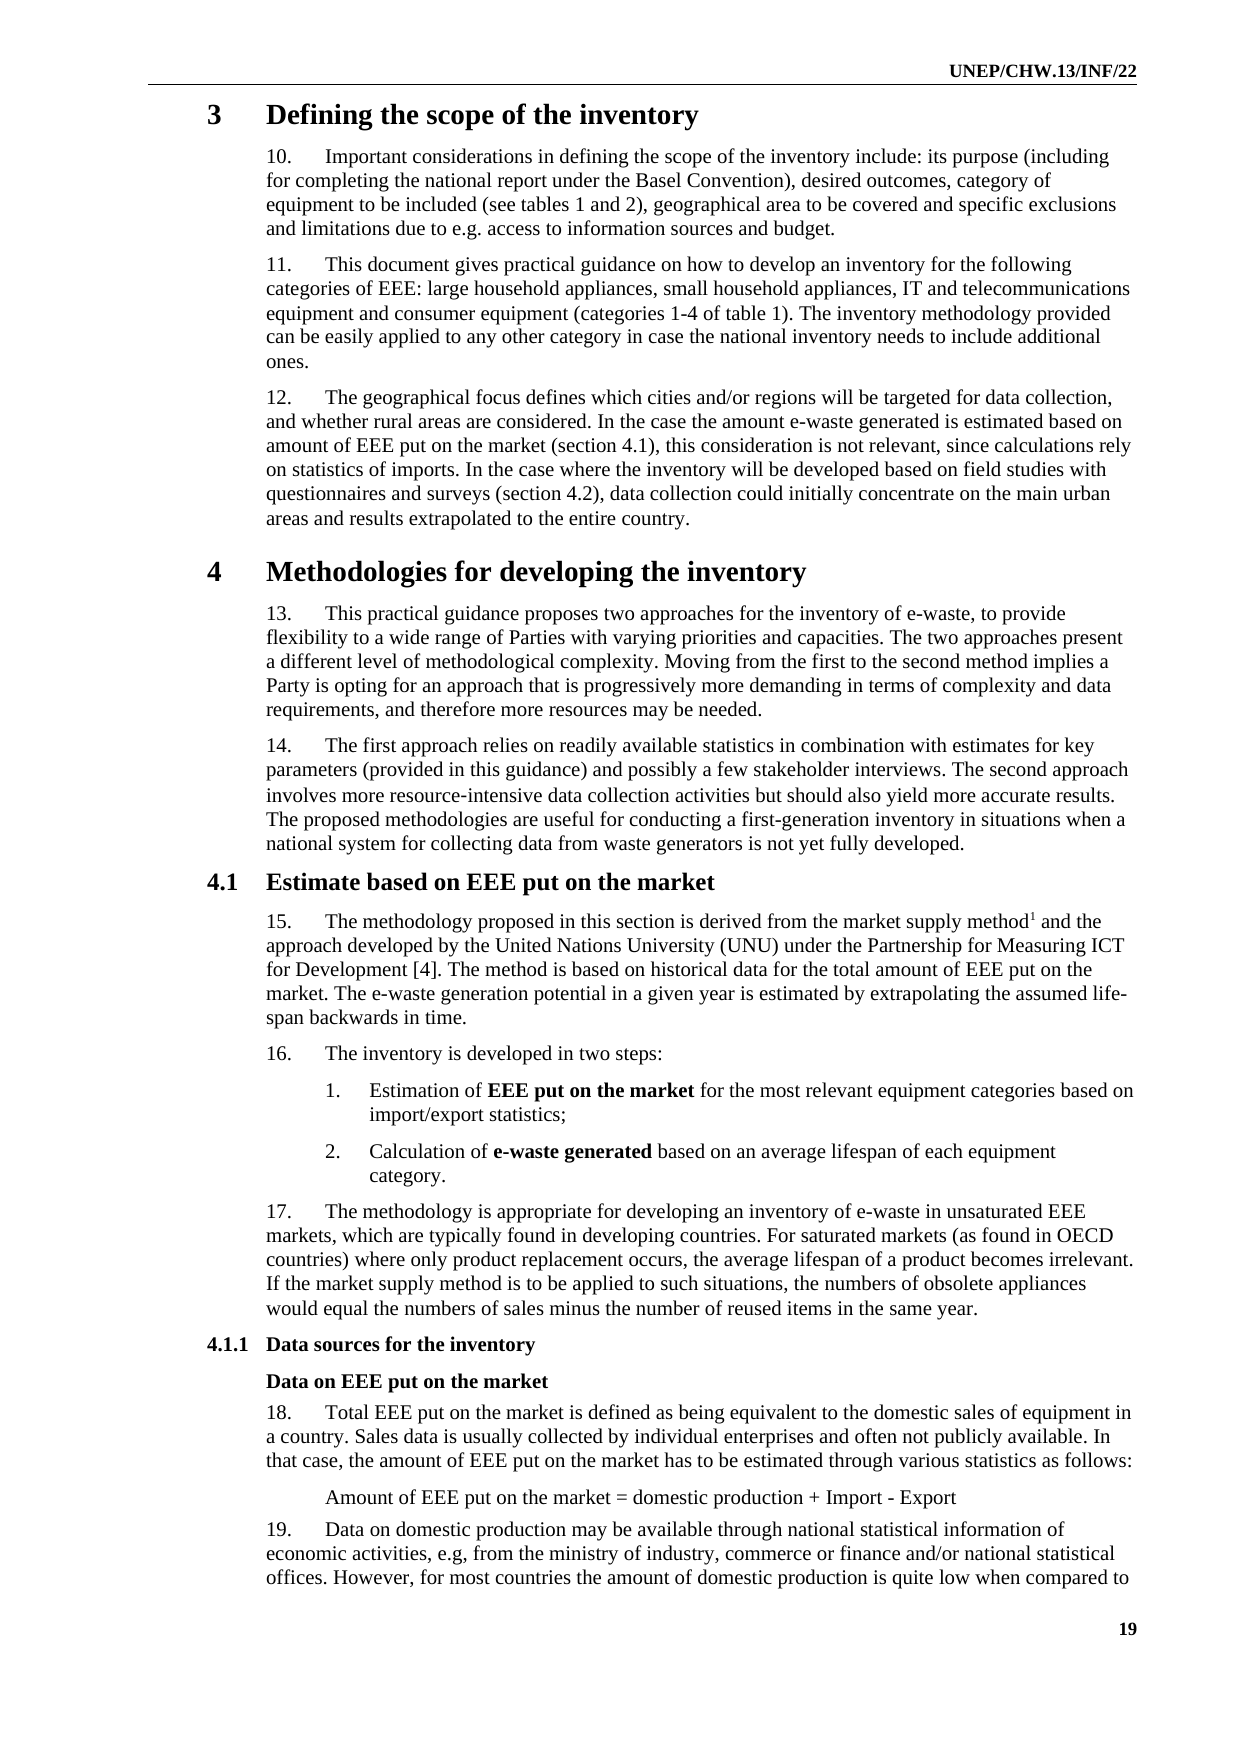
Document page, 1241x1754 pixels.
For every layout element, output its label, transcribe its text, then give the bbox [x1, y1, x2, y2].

text Data on EEE put on the market [148, 1368, 1137, 1393]
list The geographical focus defines which cities and/or regions will be targeted for data collection, and whether rural areas are considered. In the case the amount e-waste generated is estimated based on amount of EEE put on the market (section 4.1), this consideration is not relevant, since calculations rely on statistics of imports. In the case where the inventory will be developed based on field studies with questionnaires and surveys (section 4.2), data collection could initially concentrate on the main urban areas and results extrapolated to the entire country. [266, 385, 1137, 529]
subtitle 4.1 Estimate based on EEE put on the market [207, 867, 1137, 896]
subtitle Methodologies for developing the inventory [207, 554, 1137, 588]
list The inventory is developed in two steps: [266, 1041, 1137, 1065]
list This practical guidance proposes two approaches for the inventory of e-waste, to provide flexibility to a wide range of Parties with varying priorities and capacities. The two approaches present a different level of methodological complexity. Moving from the first to the second method implies a Party is opting for an approach that is progressively more demanding in terms of complexity and data requirements, and therefore more resources may be needed. [266, 601, 1137, 721]
list The methodology proposed in this section is derived from the market supply method1 and the approach developed by the United Nations University (UNU) under the Partnership for Measuring ICT for Development [4]. The method is based on historical data for the total amount of EEE put on the market. The e-waste generation potential in a given year is estimated by extrapolating the assumed life-span backwards in time. [266, 908, 1137, 1029]
list Total EEE put on the market is defined as being equivalent to the domestic sales of equipment in a country. Sales data is usually collected by individual enterprises and often not publicly available. In that case, the amount of EEE put on the market has to be estimated through various statistics as follows: [266, 1400, 1137, 1472]
list The first approach relies on readily available statistics in combination with estimates for key parameters (provided in this guidance) and possibly a few stakeholder interviews. The second approach involves more resource‐intensive data collection activities but should also yield more accurate results. The proposed methodologies are useful for conducting a first-generation inventory in situations when a national system for collecting data from waste generators is not yet fully developed. [266, 733, 1137, 855]
list Estimation of EEE put on the market for the most relevant equipment categories based on import/export statistics; [325, 1078, 1137, 1126]
list The methodology is appropriate for developing an inventory of e-waste in unsaturated EEE markets, which are typically found in developing countries. For saturated markets (as found in OECD countries) where only product replacement occurs, the average lifespan of a product becomes irrelevant. If the market supply method is to be applied to such situations, the numbers of obsolete appliances would equal the numbers of sales minus the number of reused items in the same year. [266, 1199, 1137, 1319]
subtitle Defining the scope of the inventory [207, 97, 1137, 131]
list Important considerations in defining the scope of the inventory include: its purpose (including for completing the national report under the Basel Convention), desired outcomes, category of equipment to be included (see tables 1 and 2), geographical area to be covered and specific exclusions and limitations due to e.g. access to information sources and budget. [266, 143, 1137, 240]
list This document gives practical guidance on how to develop an inventory for the following categories of EEE: large household appliances, small household appliances, IT and telecommunications equipment and consumer equipment (categories 1-4 of table 1). The inventory methodology provided can be easily applied to any other category in case the national inventory needs to include additional ones. [266, 252, 1137, 373]
list Calculation of e-waste generated based on an average lifespan of each equipment category. [325, 1138, 1137, 1187]
text Amount of EEE put on the market = domestic production + Import - Export [325, 1485, 1137, 1509]
subtitle 4.1.1 Data sources for the inventory [207, 1332, 1137, 1356]
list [266, 1517, 1137, 1589]
